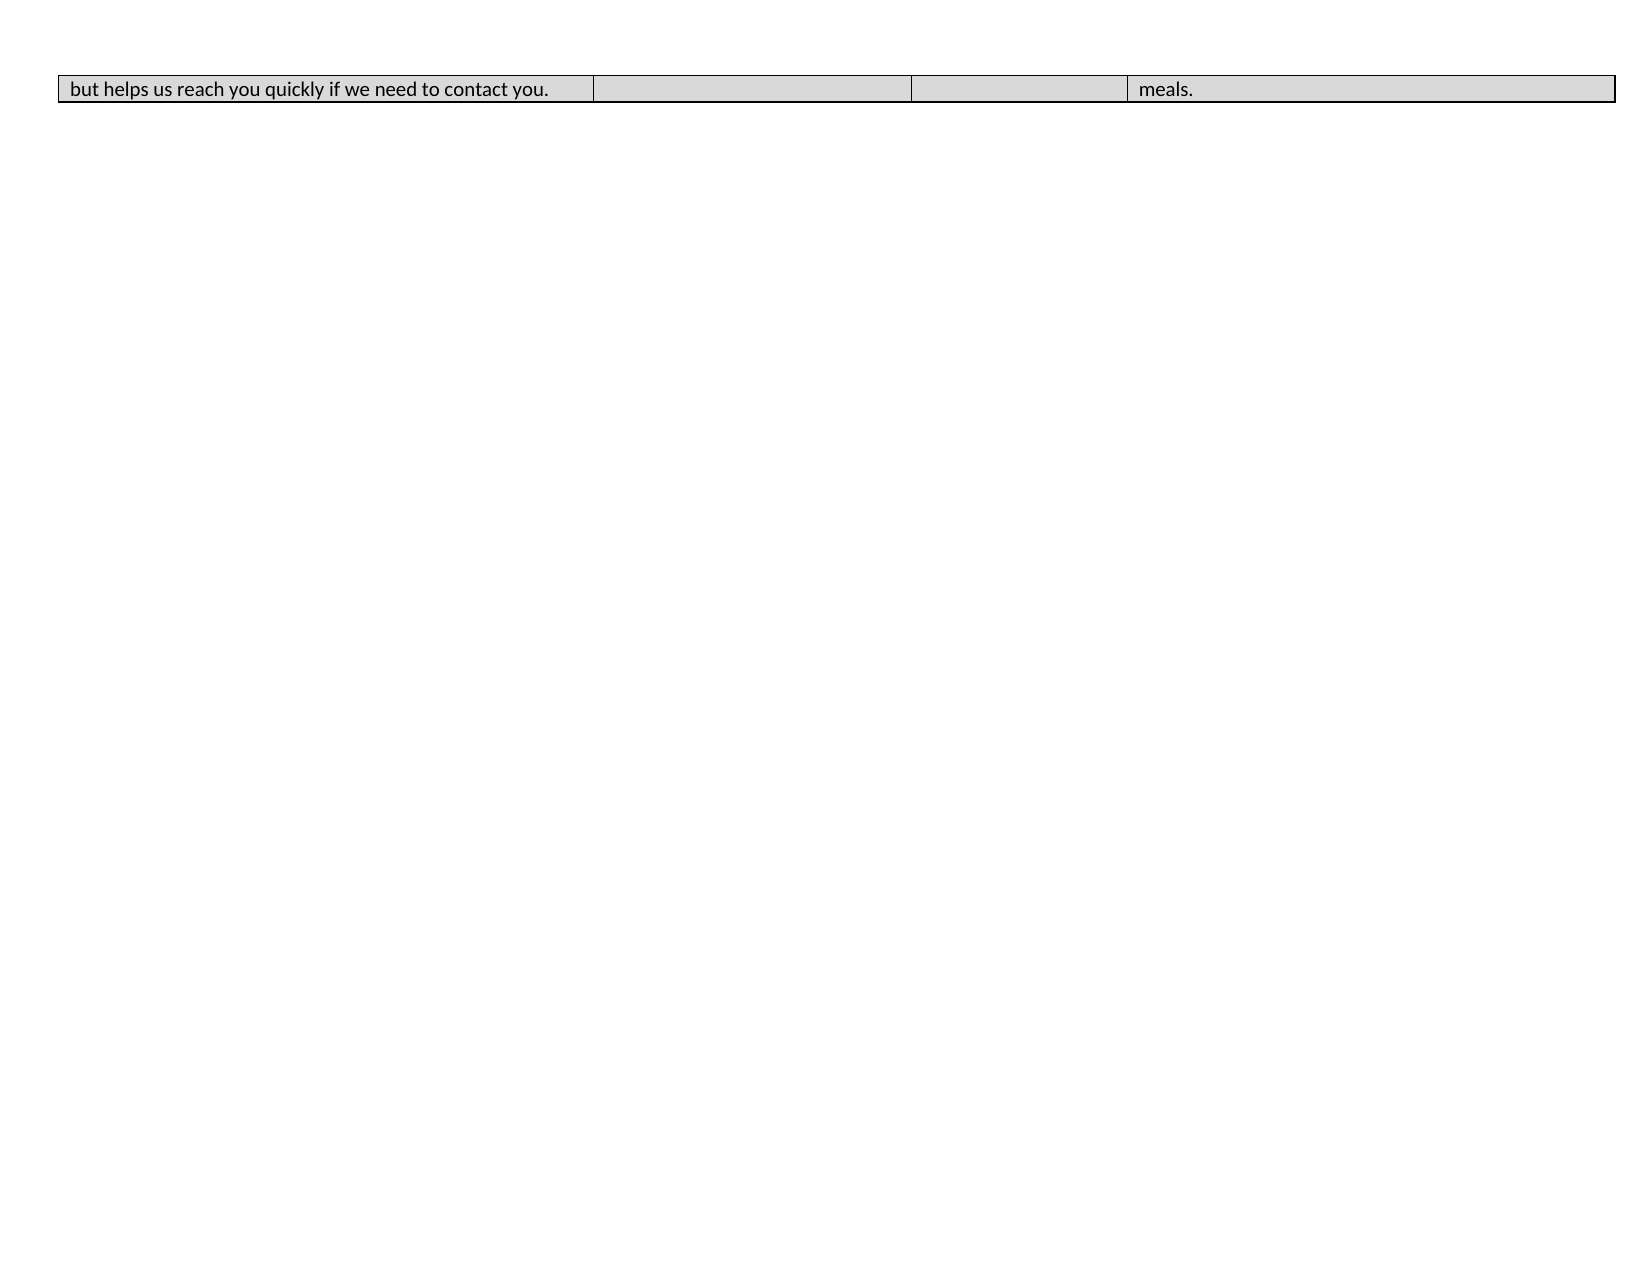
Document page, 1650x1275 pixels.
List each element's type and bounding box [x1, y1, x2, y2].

table_cell [1128, 76, 1614, 101]
table_cell [912, 76, 1127, 101]
table_cell [59, 76, 593, 101]
table_cell [594, 76, 911, 101]
